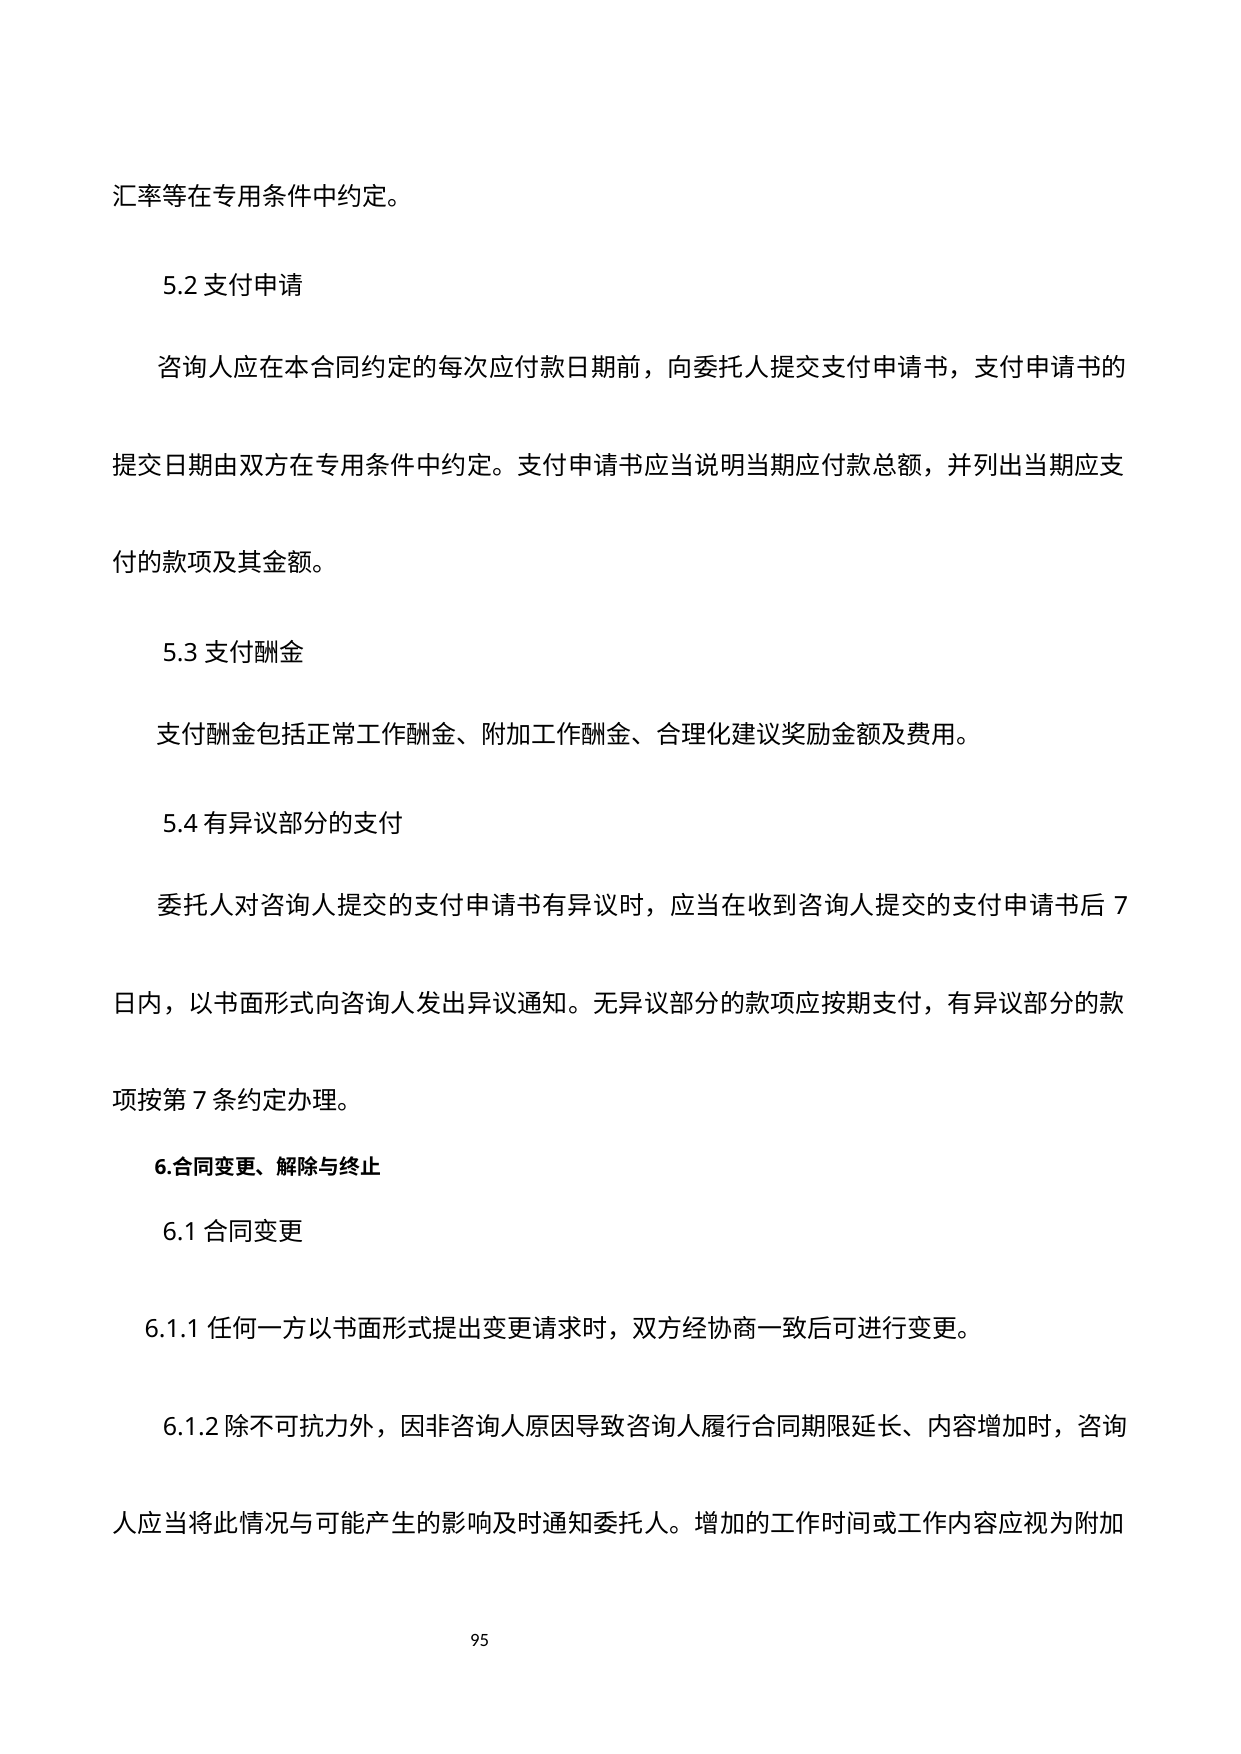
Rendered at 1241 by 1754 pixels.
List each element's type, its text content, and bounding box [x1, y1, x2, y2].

subtitle 5.2支付申请 [112, 251, 1128, 316]
subtitle 5.3 支付酬金 [112, 618, 1128, 683]
text 咨询人应在本合同约定的每次应付款日期前，向委托人提交支付申请书，支付申请书的提交日期由双方在专用条件中约定。支付申请书应当说明当期应付款总额，并列出当期应支付的款项及其金额。 [112, 333, 1128, 593]
text 支付酬金包括正常工作酬金、附加工作酬金、合理化建议奖励金额及费用。 [112, 700, 1128, 765]
subtitle 5.4有异议部分的支付 [112, 789, 1128, 854]
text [112, 1197, 1128, 1554]
text 6.合同变更、解除与终止 [112, 1149, 1128, 1182]
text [112, 162, 1128, 227]
text 委托人对咨询人提交的支付申请书有异议时，应当在收到咨询人提交的支付申请书后7日内，以书面形式向咨询人发出异议通知。无异议部分的款项应按期支付，有异议部分的款项按第7条约定办理。 [112, 871, 1128, 1131]
